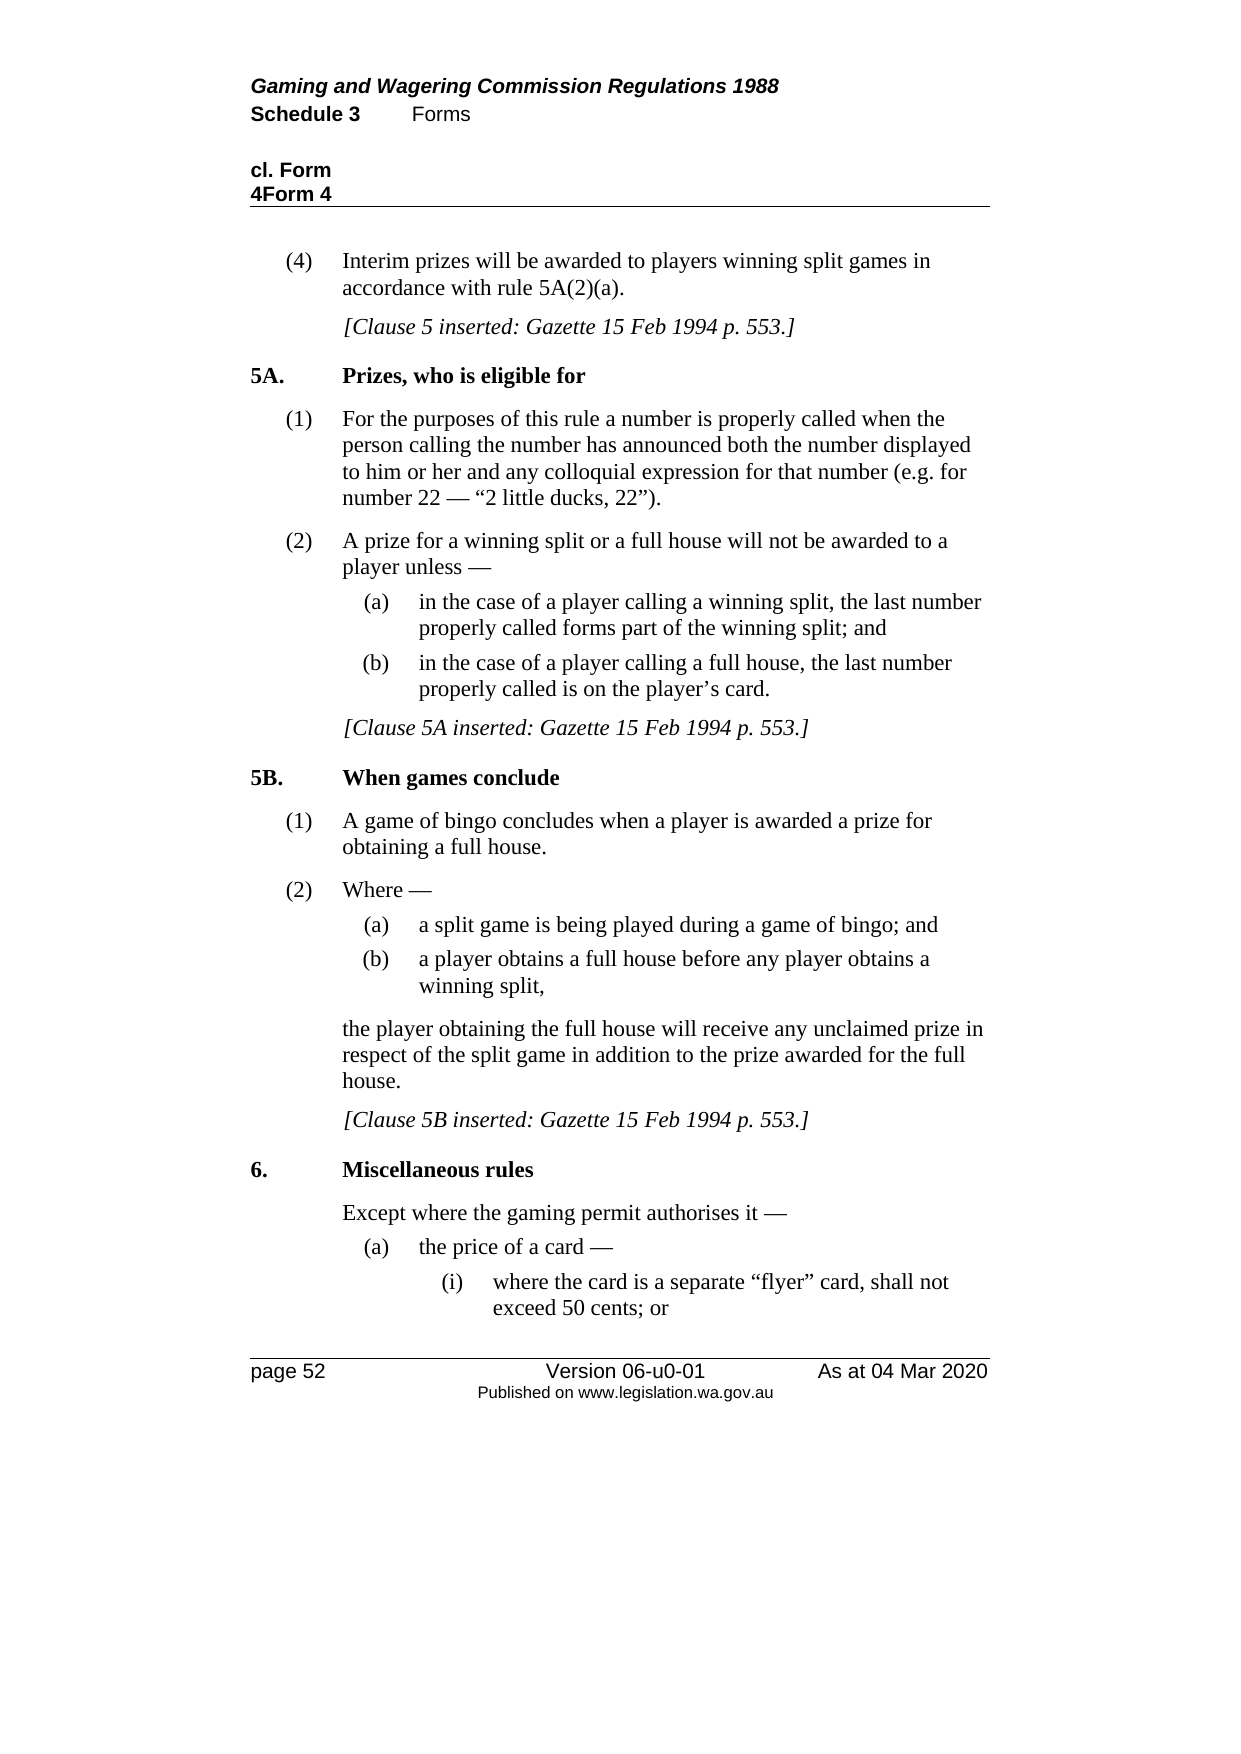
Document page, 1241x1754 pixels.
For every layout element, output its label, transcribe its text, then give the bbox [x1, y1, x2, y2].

text [Clause 5B inserted: Gazette 15 Feb 1994 p. 553.] [250, 1106, 990, 1133]
text (a) in the case of a player calling a winning split, the last number properly called forms part of the winning split; and [250, 588, 990, 641]
text Except where the gaming permit authorises it — [250, 1199, 990, 1225]
text [Clause 5A inserted: Gazette 15 Feb 1994 p. 553.] [250, 714, 990, 741]
text (2) A prize for a winning split or a full house will not be awarded to a player unless — [250, 527, 990, 580]
subtitle 5A. Prizes, who is eligible for [250, 362, 990, 388]
text (1) A game of bingo concludes when a player is awarded a prize for obtaining a full house. [250, 807, 990, 859]
text (a) the price of a card — [250, 1233, 990, 1260]
text (b) in the case of a player calling a full house, the last number properly called is on the player’s card. [250, 649, 990, 702]
text (i) where the card is a separate “flyer” card, shall not exceed 50 cents; or [250, 1268, 990, 1321]
subtitle 6. Miscellaneous rules [250, 1156, 990, 1182]
text (2) Where — [250, 876, 990, 902]
text (a) a split game is being played during a game of bingo; and [250, 911, 990, 937]
text (b) a player obtains a full house before any player obtains a winning split, [250, 945, 990, 998]
text (1) For the purposes of this rule a number is properly called when the person calling the number has announced both the number displayed to him or her and any colloquial expression for that number (e.g. for number 22 — “2 little ducks, 22”). [250, 405, 990, 510]
subtitle 5B. When games conclude [250, 764, 990, 790]
text the player obtaining the full house will receive any unclaimed prize in respect of the split game in addition to the prize awarded for the full house. [250, 1015, 990, 1094]
text [Clause 5 inserted: Gazette 15 Feb 1994 p. 553.] [250, 313, 990, 339]
text (4) Interim prizes will be awarded to players winning split games in accordance with rule 5A(2)(a). [250, 247, 990, 300]
